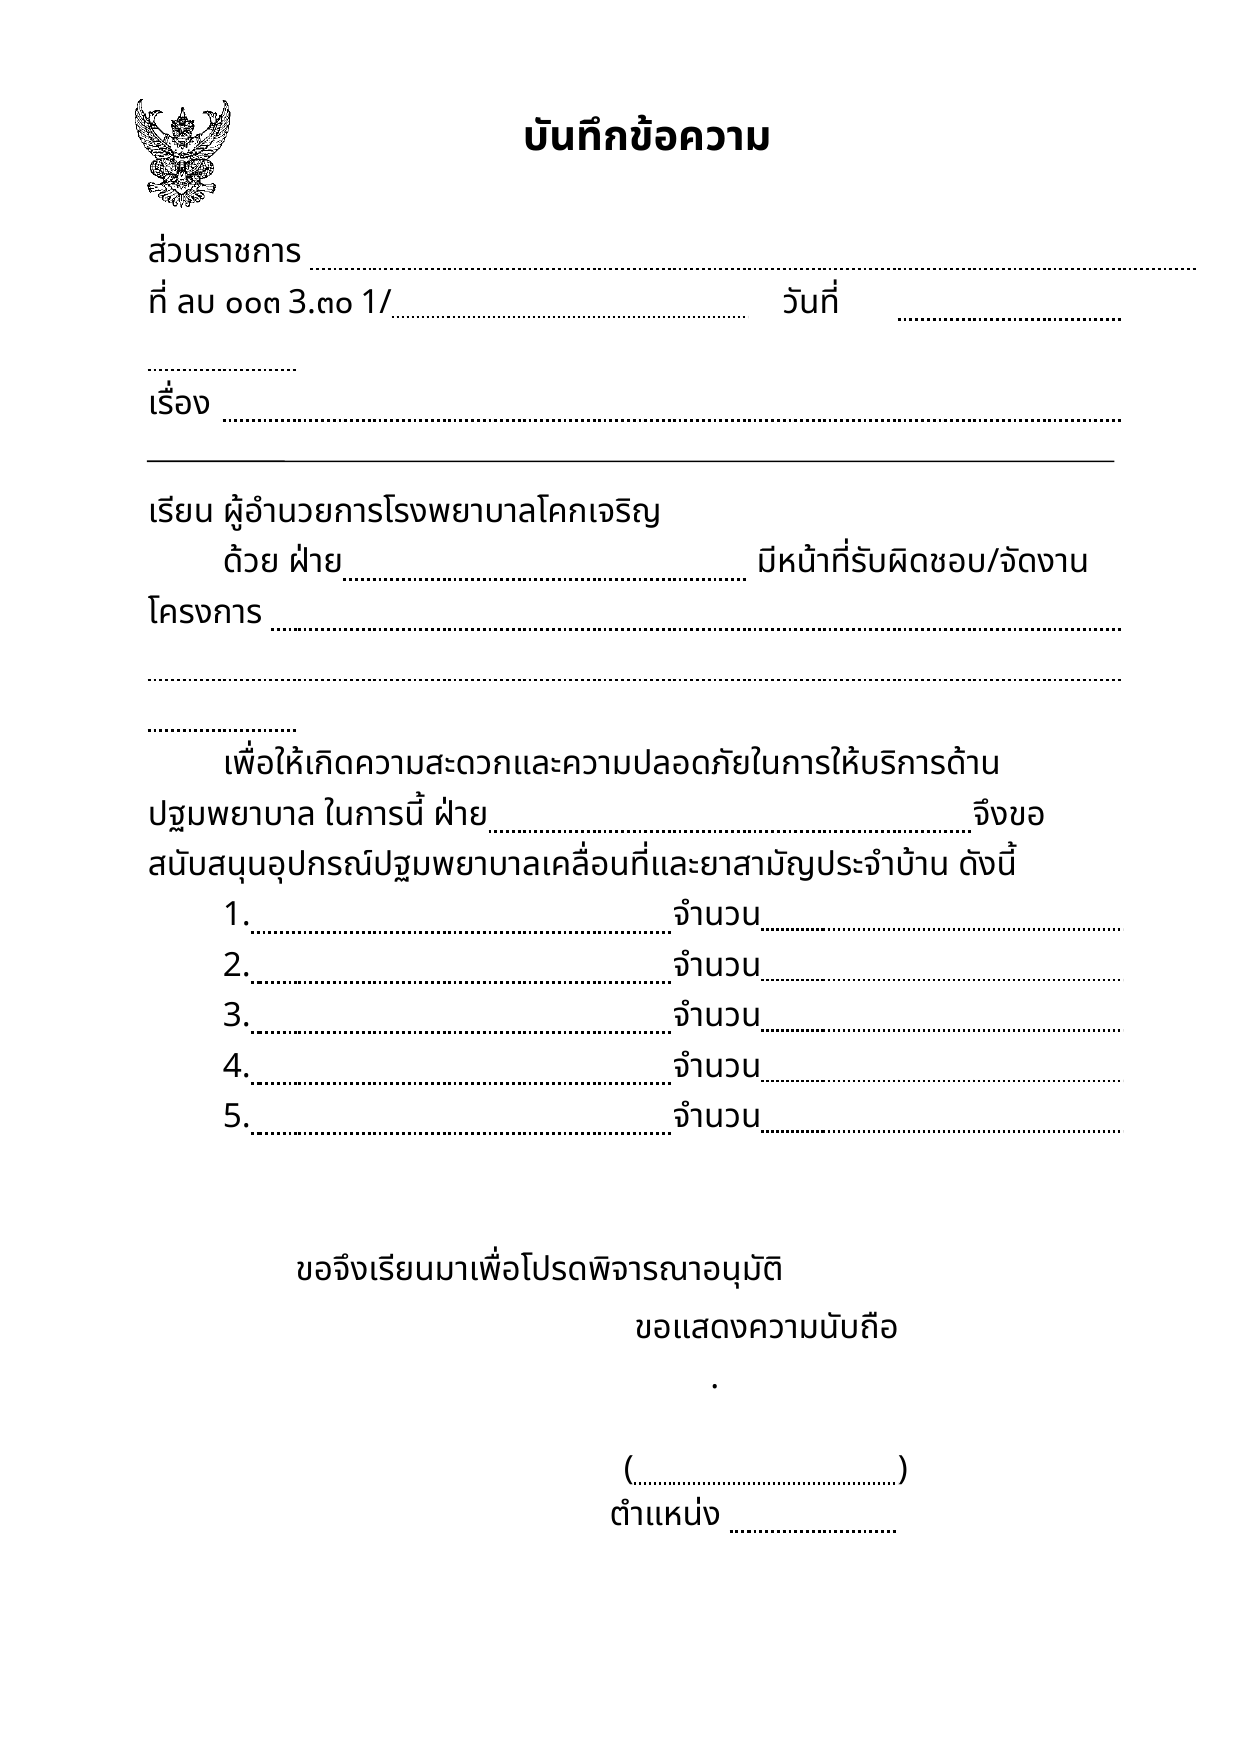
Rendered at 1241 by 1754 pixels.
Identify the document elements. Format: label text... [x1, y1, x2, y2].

text 1. จำนวน [148, 890, 1134, 941]
text ส่วนราชการ [148, 227, 1134, 278]
text 2. จำนวน [148, 941, 1134, 991]
text เรียน ผู้อำนวยการโรงพยาบาลโคกเจริญ [148, 487, 1134, 537]
text . [148, 1353, 1134, 1399]
text ขอจึงเรียนมาเพื่อโปรดพิจารณาอนุมัติ [148, 1245, 1134, 1295]
text 3. จำนวน [148, 991, 1134, 1042]
text ที่ ลบ ๐๐๓3.๓๐1/ วันที่ [148, 278, 1134, 379]
text เพื่อให้เกิดความสะดวกและความปลอดภัยในการให้บริการด้านปฐมพยาบาล ในการนี้ ฝ่าย จึงขอสนับสนุนอุปกรณ์ปฐมพยาบาลเคลื่อนที่และยาสามัญประจำบ้าน ดังนี้ [148, 739, 1134, 890]
text 5. จำนวน [148, 1092, 1134, 1142]
text ด้วย ฝ่าย มีหน้าที่รับผิดชอบ/จัดงานโครงการ [148, 537, 1134, 739]
text 4. จำนวน [148, 1042, 1134, 1092]
text เรื่อง [148, 379, 1134, 429]
text ตำแหน่ง [375, 1489, 1134, 1540]
picture [131, 97, 233, 209]
text ( ) [523, 1444, 1134, 1489]
text บันทึกข้อความ [148, 106, 1134, 169]
text ขอแสดงความนับถือ [148, 1303, 1134, 1353]
